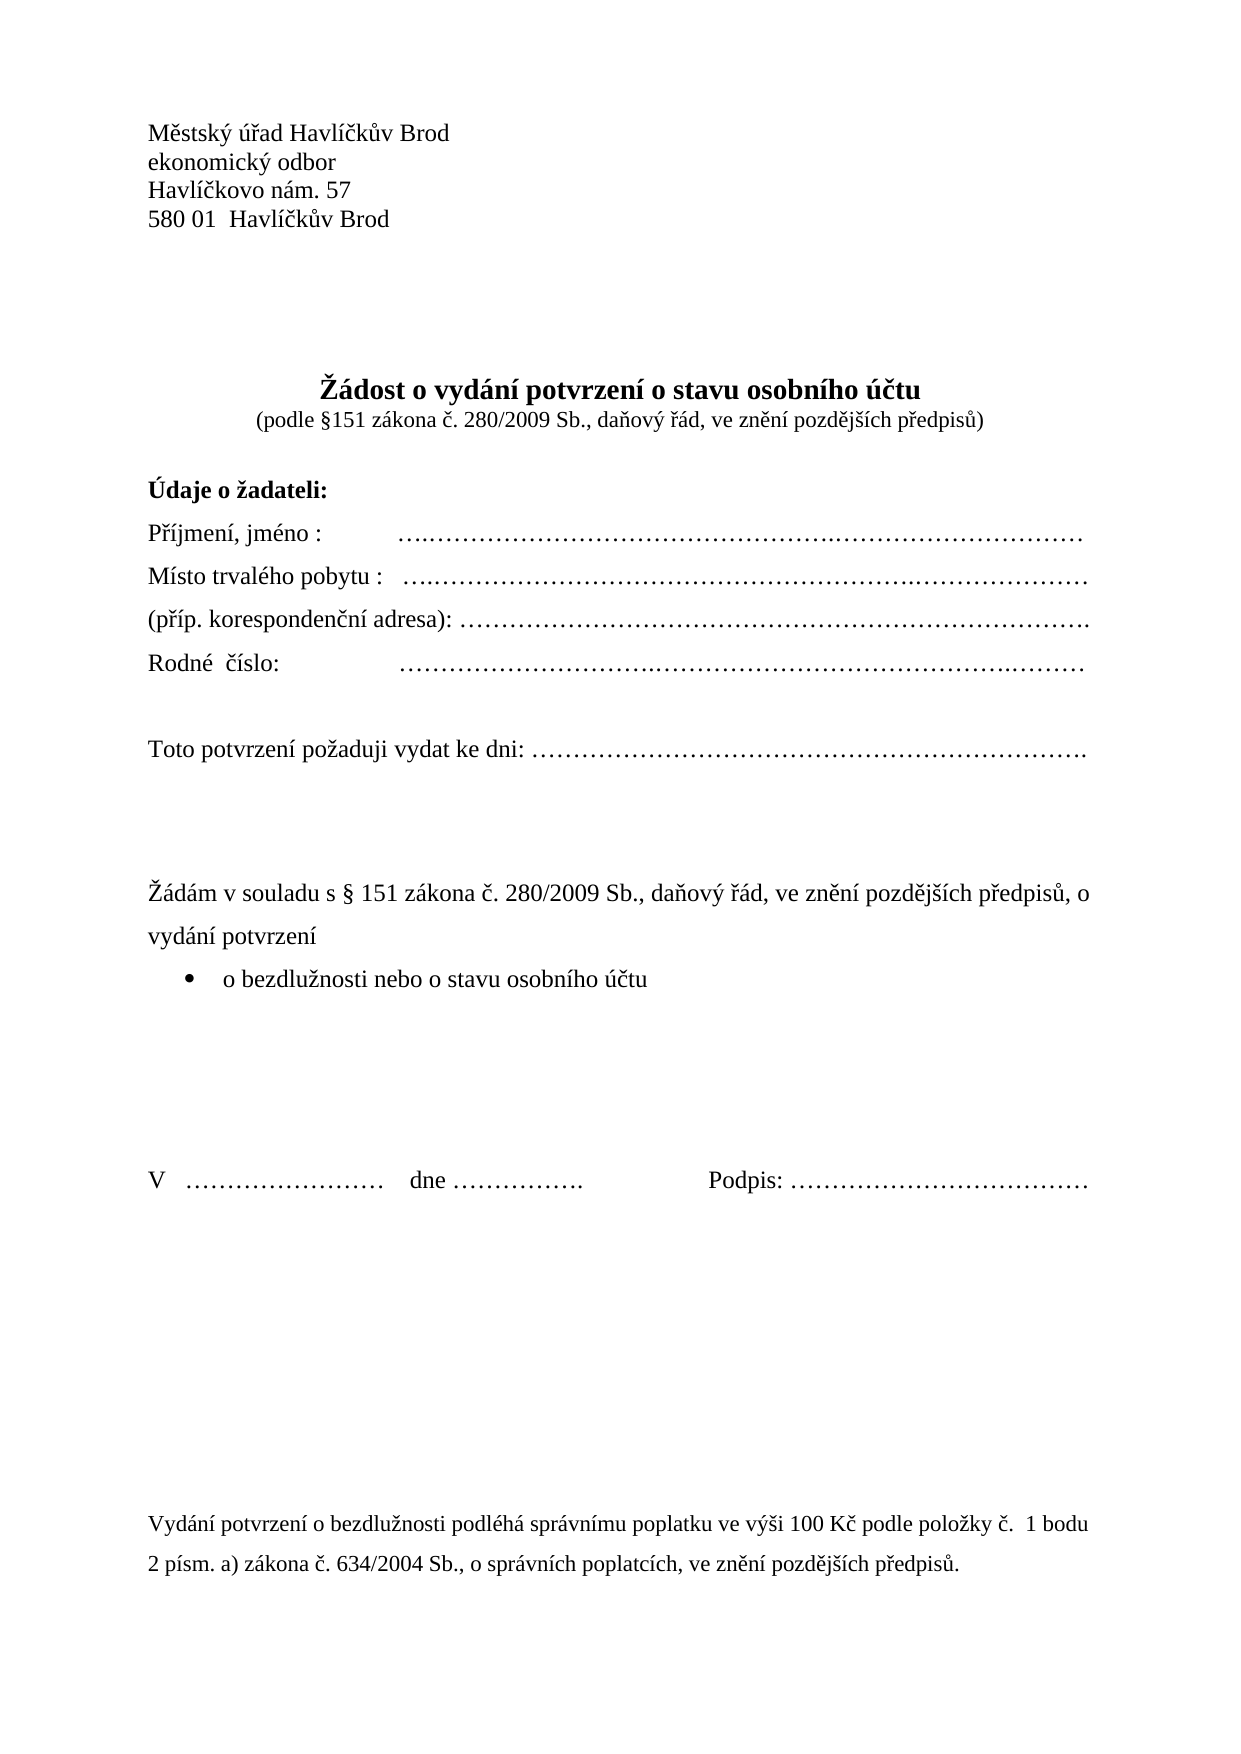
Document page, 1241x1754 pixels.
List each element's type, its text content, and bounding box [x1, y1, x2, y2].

text Vydání potvrzení o bezdlužnosti podléhá správnímu poplatku ve výši 100 Kč podle položky č. 1 bodu 2 písm. a) zákona č. 634/2004 Sb., o správních poplatcích, ve znění pozdějších předpisů. [148, 1510, 1092, 1576]
text Údaje o žadateli: [148, 475, 1092, 504]
text (příp. korespondenční adresa): …………………………………………………………………. [148, 604, 1092, 633]
text Rodné číslo: ………………………….…………………………………….……… [148, 648, 1092, 676]
list o bezdlužnosti nebo o stavu osobního účtu [185, 964, 1092, 993]
text V …………………… dne ……………. Podpis: ……………………………… [148, 1165, 1092, 1194]
text Žádost o vydání potvrzení o stavu osobního účtu (podle §151 zákona č. 280/2009 Sb., daňový řád, ve znění pozdějších předpisů) [148, 372, 1092, 432]
text Toto potvrzení požaduji vydat ke dni: …………………………………………………………. [148, 734, 1092, 763]
text Příjmení, jméno : ….………………………………………….………………………… [148, 518, 1092, 547]
text Místo trvalého pobytu : ….………………………………………………….………………… [148, 561, 1092, 590]
text Žádám v souladu s § 151 zákona č. 280/2009 Sb., daňový řád, ve znění pozdějších předpisů, o vydání potvrzení [148, 878, 1092, 949]
